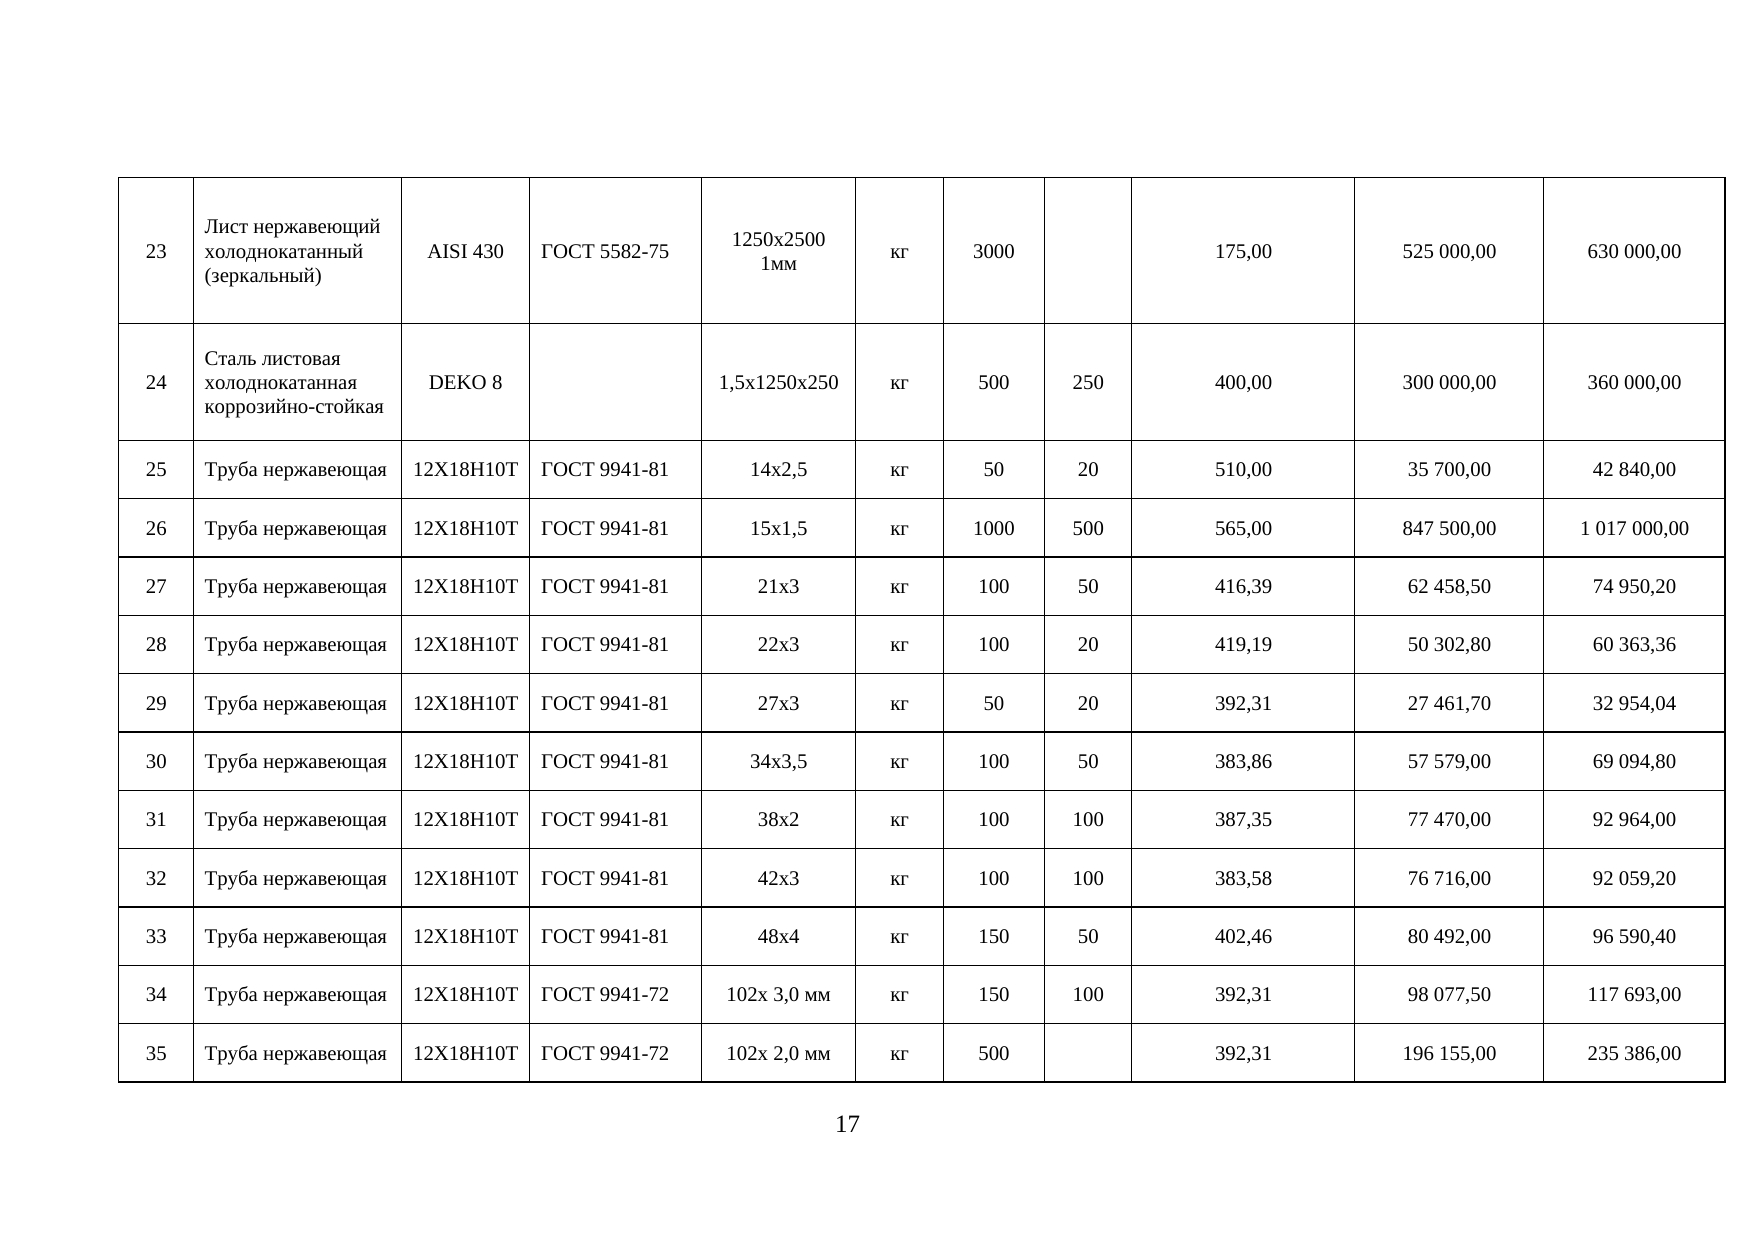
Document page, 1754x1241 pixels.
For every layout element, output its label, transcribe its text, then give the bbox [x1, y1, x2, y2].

table_cell 77 470,00 [1355, 791, 1543, 848]
table_cell 117 693,00 [1544, 966, 1724, 1023]
table_cell 60 363,36 [1544, 616, 1724, 673]
table_cell Труба нержавеющая [194, 441, 401, 498]
table_cell кг [856, 791, 943, 848]
table_cell 392,31 [1132, 1024, 1354, 1081]
table_cell кг [856, 558, 943, 615]
table_cell ГОСТ 9941-81 [530, 733, 701, 790]
table_cell 1,5х1250х250 [702, 324, 855, 440]
table_cell ГОСТ 9941-81 [530, 849, 701, 906]
table_cell 100 [944, 791, 1044, 848]
table_cell 69 094,80 [1544, 733, 1724, 790]
table_cell Труба нержавеющая [194, 1024, 401, 1081]
table_cell 500 [1045, 499, 1131, 556]
table_cell 500 [944, 324, 1044, 440]
table_cell 34х3,5 [702, 733, 855, 790]
table_cell Труба нержавеющая [194, 849, 401, 906]
table_cell ГОСТ 5582-75 [530, 178, 701, 323]
table_cell 402,46 [1132, 908, 1354, 965]
table_cell 250 [1045, 324, 1131, 440]
table_cell кг [856, 849, 943, 906]
table_cell 42х3 [702, 849, 855, 906]
table_cell 92 964,00 [1544, 791, 1724, 848]
table_cell 32 954,04 [1544, 674, 1724, 731]
table_cell [530, 324, 701, 440]
table_cell 12Х18Н10Т [402, 674, 529, 731]
table_cell 27х3 [702, 674, 855, 731]
table_cell 96 590,40 [1544, 908, 1724, 965]
table_cell 387,35 [1132, 791, 1354, 848]
table_cell кг [856, 499, 943, 556]
table_cell 100 [944, 733, 1044, 790]
table_cell 102х 2,0 мм [702, 1024, 855, 1081]
table_cell 383,86 [1132, 733, 1354, 790]
table_cell кг [856, 616, 943, 673]
table_cell 20 [1045, 616, 1131, 673]
table_cell 392,31 [1132, 674, 1354, 731]
table_cell 27 [119, 558, 193, 615]
table_cell 100 [1045, 791, 1131, 848]
table_cell кг [856, 966, 943, 1023]
table_cell ГОСТ 9941-81 [530, 441, 701, 498]
table_cell 50 [944, 441, 1044, 498]
table_cell 32 [119, 849, 193, 906]
table_cell кг [856, 674, 943, 731]
table_cell 12Х18Н10Т [402, 908, 529, 965]
table_cell 100 [944, 849, 1044, 906]
table_cell 74 950,20 [1544, 558, 1724, 615]
table_cell Труба нержавеющая [194, 966, 401, 1023]
table_cell 24 [119, 324, 193, 440]
table_cell 38х2 [702, 791, 855, 848]
table_cell 150 [944, 966, 1044, 1023]
table_cell 35 700,00 [1355, 441, 1543, 498]
table_cell 20 [1045, 674, 1131, 731]
table_cell 35 [119, 1024, 193, 1081]
table_cell 100 [944, 616, 1044, 673]
table_cell 57 579,00 [1355, 733, 1543, 790]
table_cell Труба нержавеющая [194, 499, 401, 556]
table_cell 21х3 [702, 558, 855, 615]
table_cell кг [856, 1024, 943, 1081]
table_cell 50 [1045, 558, 1131, 615]
table_cell 25 [119, 441, 193, 498]
table_cell 392,31 [1132, 966, 1354, 1023]
table_cell 196 155,00 [1355, 1024, 1543, 1081]
table_cell кг [856, 908, 943, 965]
table_cell 300 000,00 [1355, 324, 1543, 440]
table_cell 31 [119, 791, 193, 848]
table_cell 12Х18Н10Т [402, 441, 529, 498]
table_cell 27 461,70 [1355, 674, 1543, 731]
table_cell 92 059,20 [1544, 849, 1724, 906]
table_cell кг [856, 733, 943, 790]
table_cell 1250х2500 1мм [702, 178, 855, 323]
table_cell 419,19 [1132, 616, 1354, 673]
table_cell 565,00 [1132, 499, 1354, 556]
table_cell 29 [119, 674, 193, 731]
table_cell 525 000,00 [1355, 178, 1543, 323]
table_cell 3000 [944, 178, 1044, 323]
table_cell 100 [944, 558, 1044, 615]
table_cell 15х1,5 [702, 499, 855, 556]
table_cell Труба нержавеющая [194, 558, 401, 615]
table_cell кг [856, 441, 943, 498]
table_cell 360 000,00 [1544, 324, 1724, 440]
table_cell 12Х18Н10Т [402, 733, 529, 790]
table_cell 12Х18Н10Т [402, 499, 529, 556]
table_cell ГОСТ 9941-81 [530, 499, 701, 556]
table_cell 847 500,00 [1355, 499, 1543, 556]
table_cell 12Х18Н10Т [402, 849, 529, 906]
table_cell 150 [944, 908, 1044, 965]
table_cell 48х4 [702, 908, 855, 965]
table_cell 28 [119, 616, 193, 673]
table_cell 14х2,5 [702, 441, 855, 498]
table_cell Лист нержавеющий холоднокатанный (зеркальный) [194, 178, 401, 323]
table_cell ГОСТ 9941-81 [530, 616, 701, 673]
table_cell 50 302,80 [1355, 616, 1543, 673]
table_cell 100 [1045, 849, 1131, 906]
table_cell [1045, 178, 1131, 323]
table_cell 12Х18Н10Т [402, 791, 529, 848]
table_cell ГОСТ 9941-81 [530, 791, 701, 848]
table_cell 98 077,50 [1355, 966, 1543, 1023]
table_cell 22х3 [702, 616, 855, 673]
table_cell [1045, 1024, 1131, 1081]
table_cell Сталь листовая холоднокатанная коррозийно-стойкая [194, 324, 401, 440]
table_cell Труба нержавеющая [194, 908, 401, 965]
table_cell 30 [119, 733, 193, 790]
table_cell 33 [119, 908, 193, 965]
table_cell ГОСТ 9941-72 [530, 1024, 701, 1081]
table_cell 12Х18Н10Т [402, 616, 529, 673]
table_cell 1000 [944, 499, 1044, 556]
table_cell 235 386,00 [1544, 1024, 1724, 1081]
table_cell 510,00 [1132, 441, 1354, 498]
table_cell 23 [119, 178, 193, 323]
table_cell 630 000,00 [1544, 178, 1724, 323]
table_cell кг [856, 324, 943, 440]
table_cell 50 [1045, 733, 1131, 790]
table_cell ГОСТ 9941-81 [530, 908, 701, 965]
table_cell Труба нержавеющая [194, 791, 401, 848]
table_cell Труба нержавеющая [194, 733, 401, 790]
table_cell ГОСТ 9941-81 [530, 558, 701, 615]
table_cell DEKO 8 [402, 324, 529, 440]
table_cell 42 840,00 [1544, 441, 1724, 498]
table_cell Труба нержавеющая [194, 616, 401, 673]
table_cell 76 716,00 [1355, 849, 1543, 906]
table_cell 100 [1045, 966, 1131, 1023]
table_cell 175,00 [1132, 178, 1354, 323]
table_cell 34 [119, 966, 193, 1023]
table_cell 20 [1045, 441, 1131, 498]
table_cell 62 458,50 [1355, 558, 1543, 615]
table_cell 12Х18Н10Т [402, 558, 529, 615]
table_cell 12Х18Н10Т [402, 1024, 529, 1081]
table_cell 12Х18Н10Т [402, 966, 529, 1023]
table_cell Труба нержавеющая [194, 674, 401, 731]
table_cell 26 [119, 499, 193, 556]
table_cell 50 [944, 674, 1044, 731]
table_cell кг [856, 178, 943, 323]
table_cell AISI 430 [402, 178, 529, 323]
table_cell ГОСТ 9941-72 [530, 966, 701, 1023]
table_cell ГОСТ 9941-81 [530, 674, 701, 731]
table_cell 80 492,00 [1355, 908, 1543, 965]
table_cell 102х 3,0 мм [702, 966, 855, 1023]
table_cell 500 [944, 1024, 1044, 1081]
table_cell 416,39 [1132, 558, 1354, 615]
table_cell 383,58 [1132, 849, 1354, 906]
table_cell 50 [1045, 908, 1131, 965]
table_cell 1 017 000,00 [1544, 499, 1724, 556]
table_cell 400,00 [1132, 324, 1354, 440]
